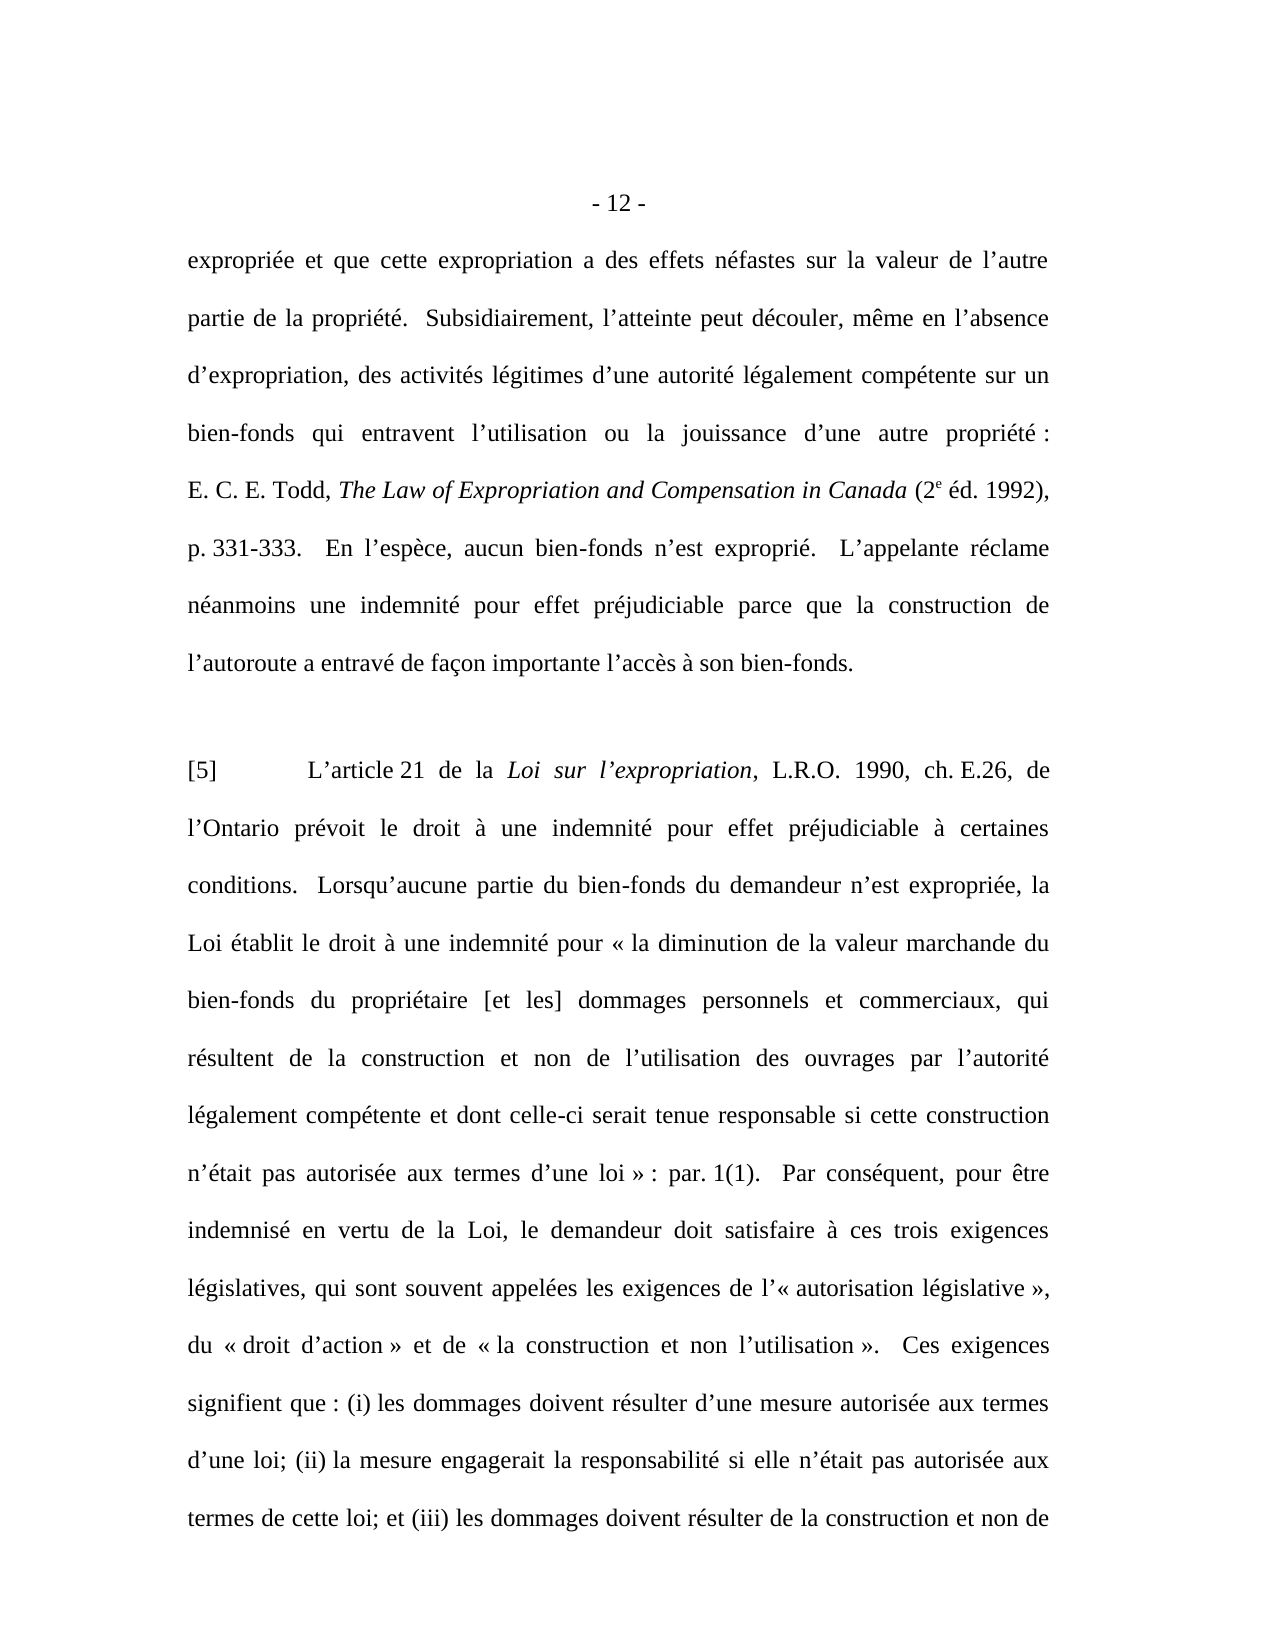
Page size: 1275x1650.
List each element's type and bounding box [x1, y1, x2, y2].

text [187, 245, 1050, 676]
text [187, 755, 1050, 1531]
